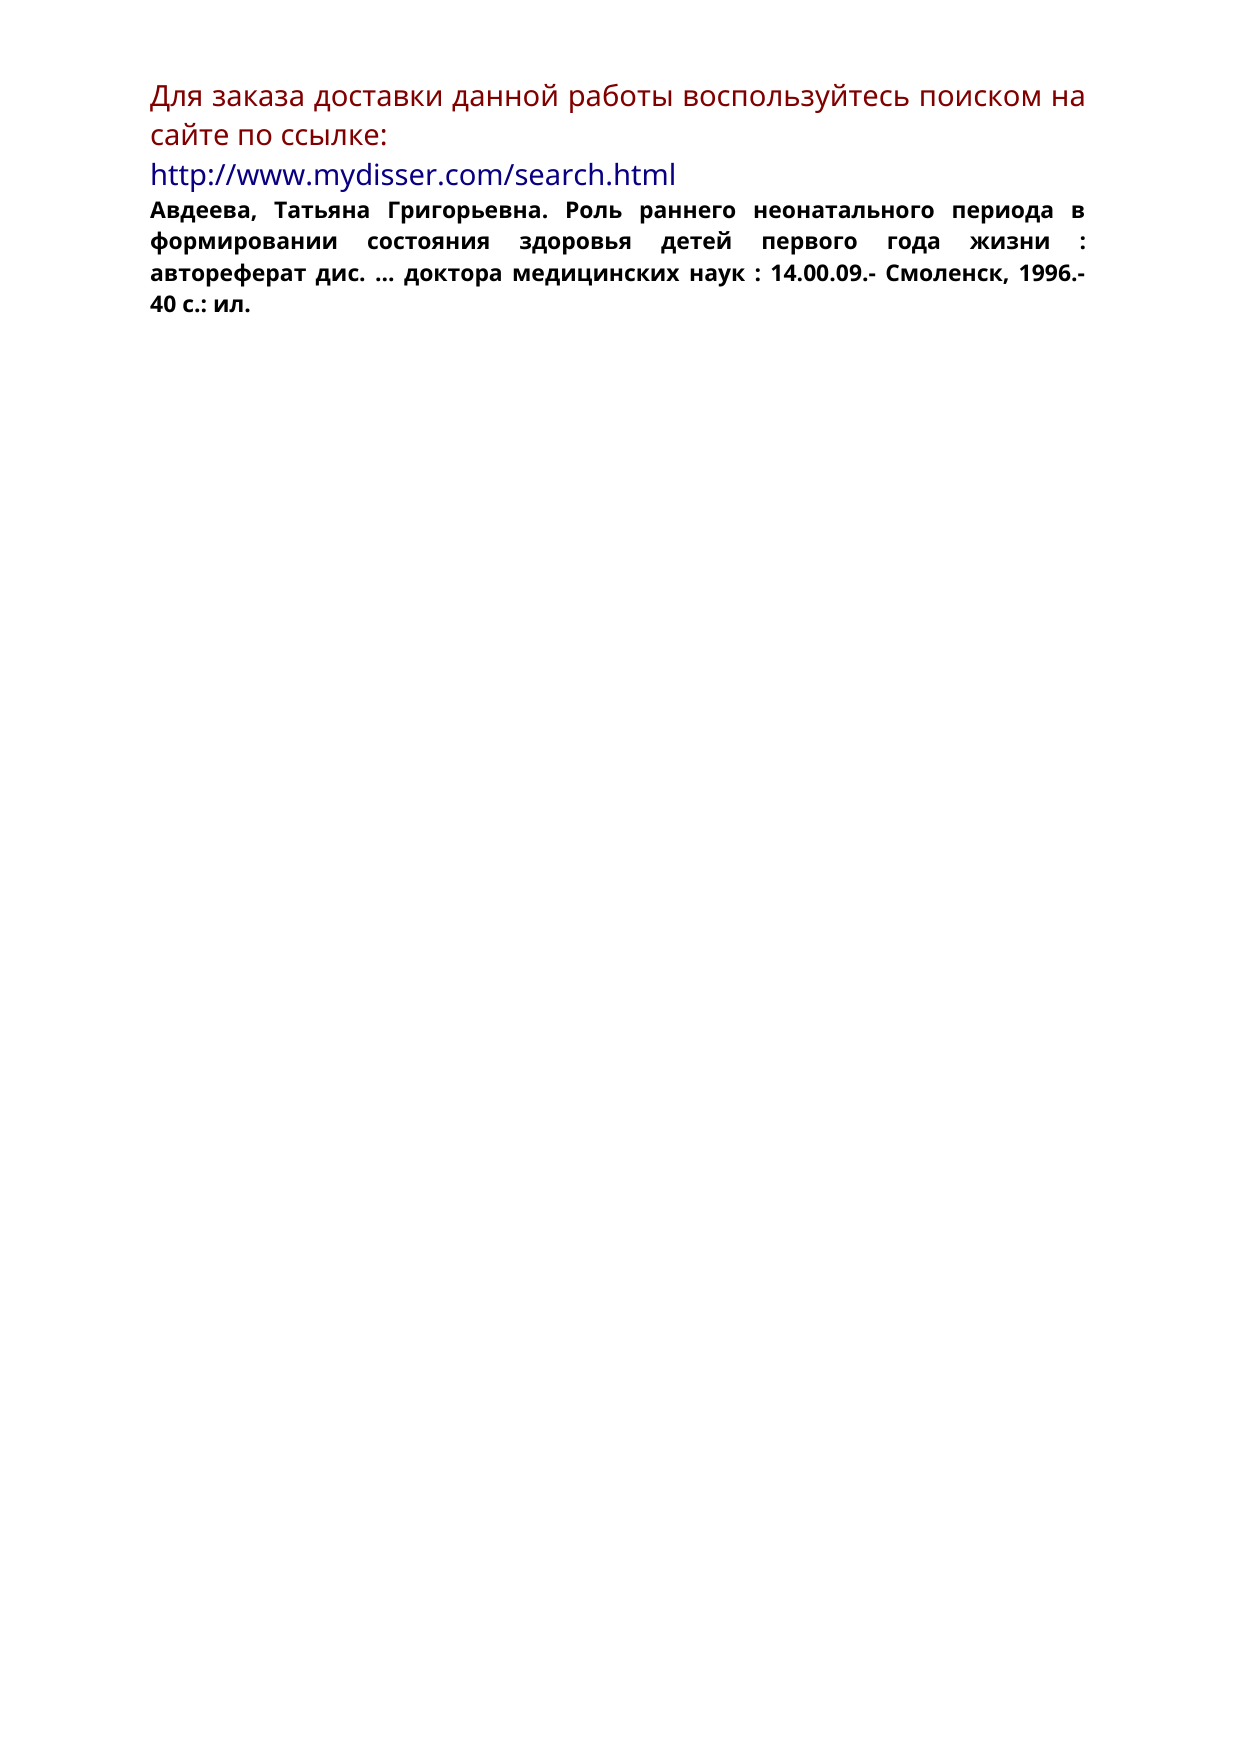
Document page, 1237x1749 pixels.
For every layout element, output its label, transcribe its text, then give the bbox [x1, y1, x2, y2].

text Авдеева, Татьяна Григорьевна. Роль раннего неонатального периода в формировании состояния здоровья детей первого года жизни : автореферат дис. ... доктора медицинских наук : 14.00.09.- Смоленск, 1996.- 40 с.: ил. [150, 194, 1086, 319]
